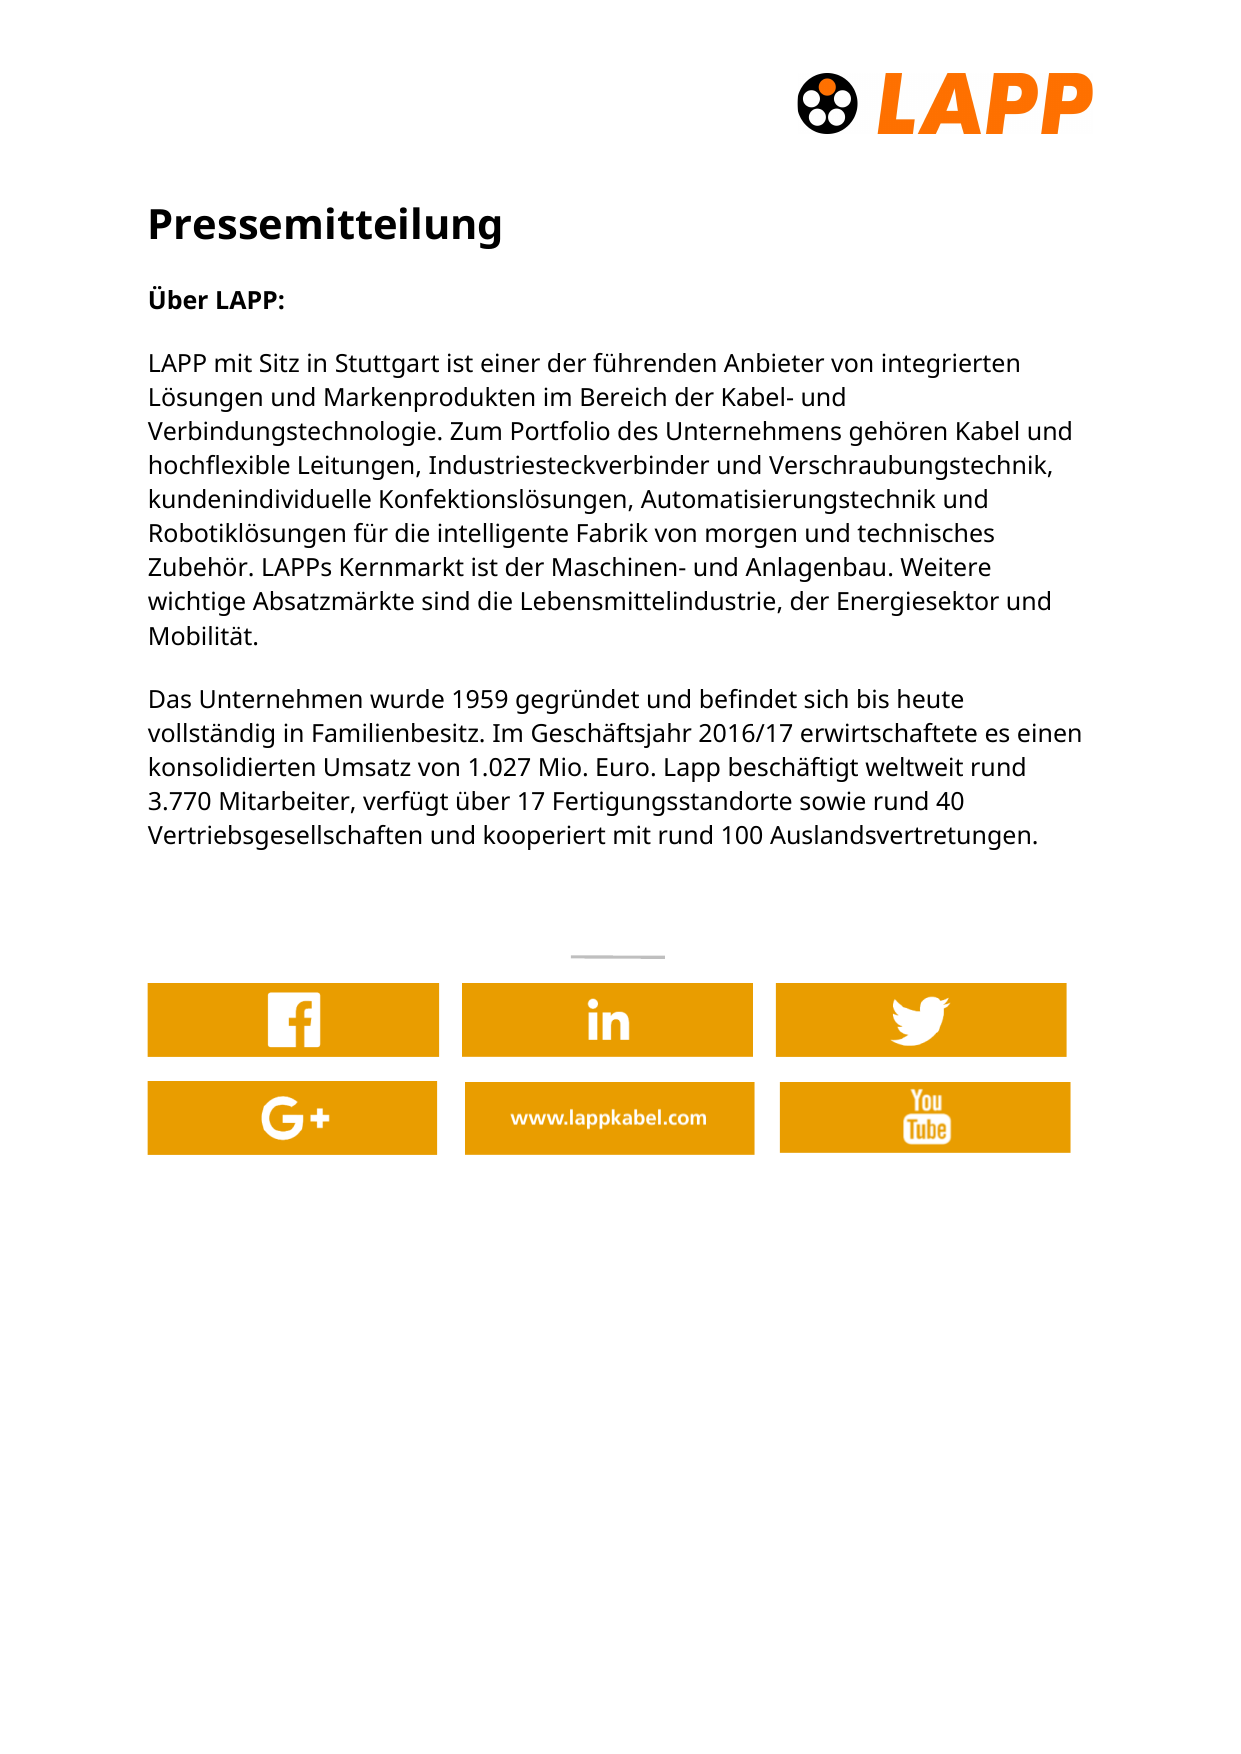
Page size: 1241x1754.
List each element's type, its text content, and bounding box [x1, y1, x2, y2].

picture [779, 1082, 1071, 1153]
text Das Unternehmen wurde 1959 gegründet und befindet sich bis heute vollständig in Familienbesitz. Im Geschäftsjahr 2016/17 erwirtschaftete es einen konsolidierten Umsatz von 1.027 Mio. Euro. Lapp beschäftigt weltweit rund 3.770 Mitarbeiter, verfügt über 17 Fertigungsstandorte sowie rund 40 Vertriebsgesellschaften und kooperiert mit rund 100 Auslandsvertretungen. [148, 681, 1093, 852]
picture [465, 1082, 755, 1155]
picture [147, 1081, 438, 1155]
text LAPP mit Sitz in Stuttgart ist einer der führenden Anbieter von integrierten Lösungen und Markenprodukten im Bereich der Kabel- und Verbindungstechnologie. Zum Portfolio des Unternehmens gehören Kabel und hochflexible Leitungen, Industriesteckverbinder und Verschraubungstechnik, kundenindividuelle Konfektionslösungen, Automatisierungstechnik und Robotiklösungen für die intelligente Fabrik von morgen und technisches Zubehör. LAPPs Kernmarkt ist der Maschinen- und Anlagenbau. Weitere wichtige Absatzmärkte sind die Lebensmittelindustrie, der Energiesektor und Mobilität. [148, 346, 1093, 652]
picture [462, 983, 753, 1057]
text Über LAPP: [148, 282, 1093, 316]
picture [147, 983, 440, 1057]
picture [797, 73, 1093, 134]
picture [775, 983, 1067, 1057]
